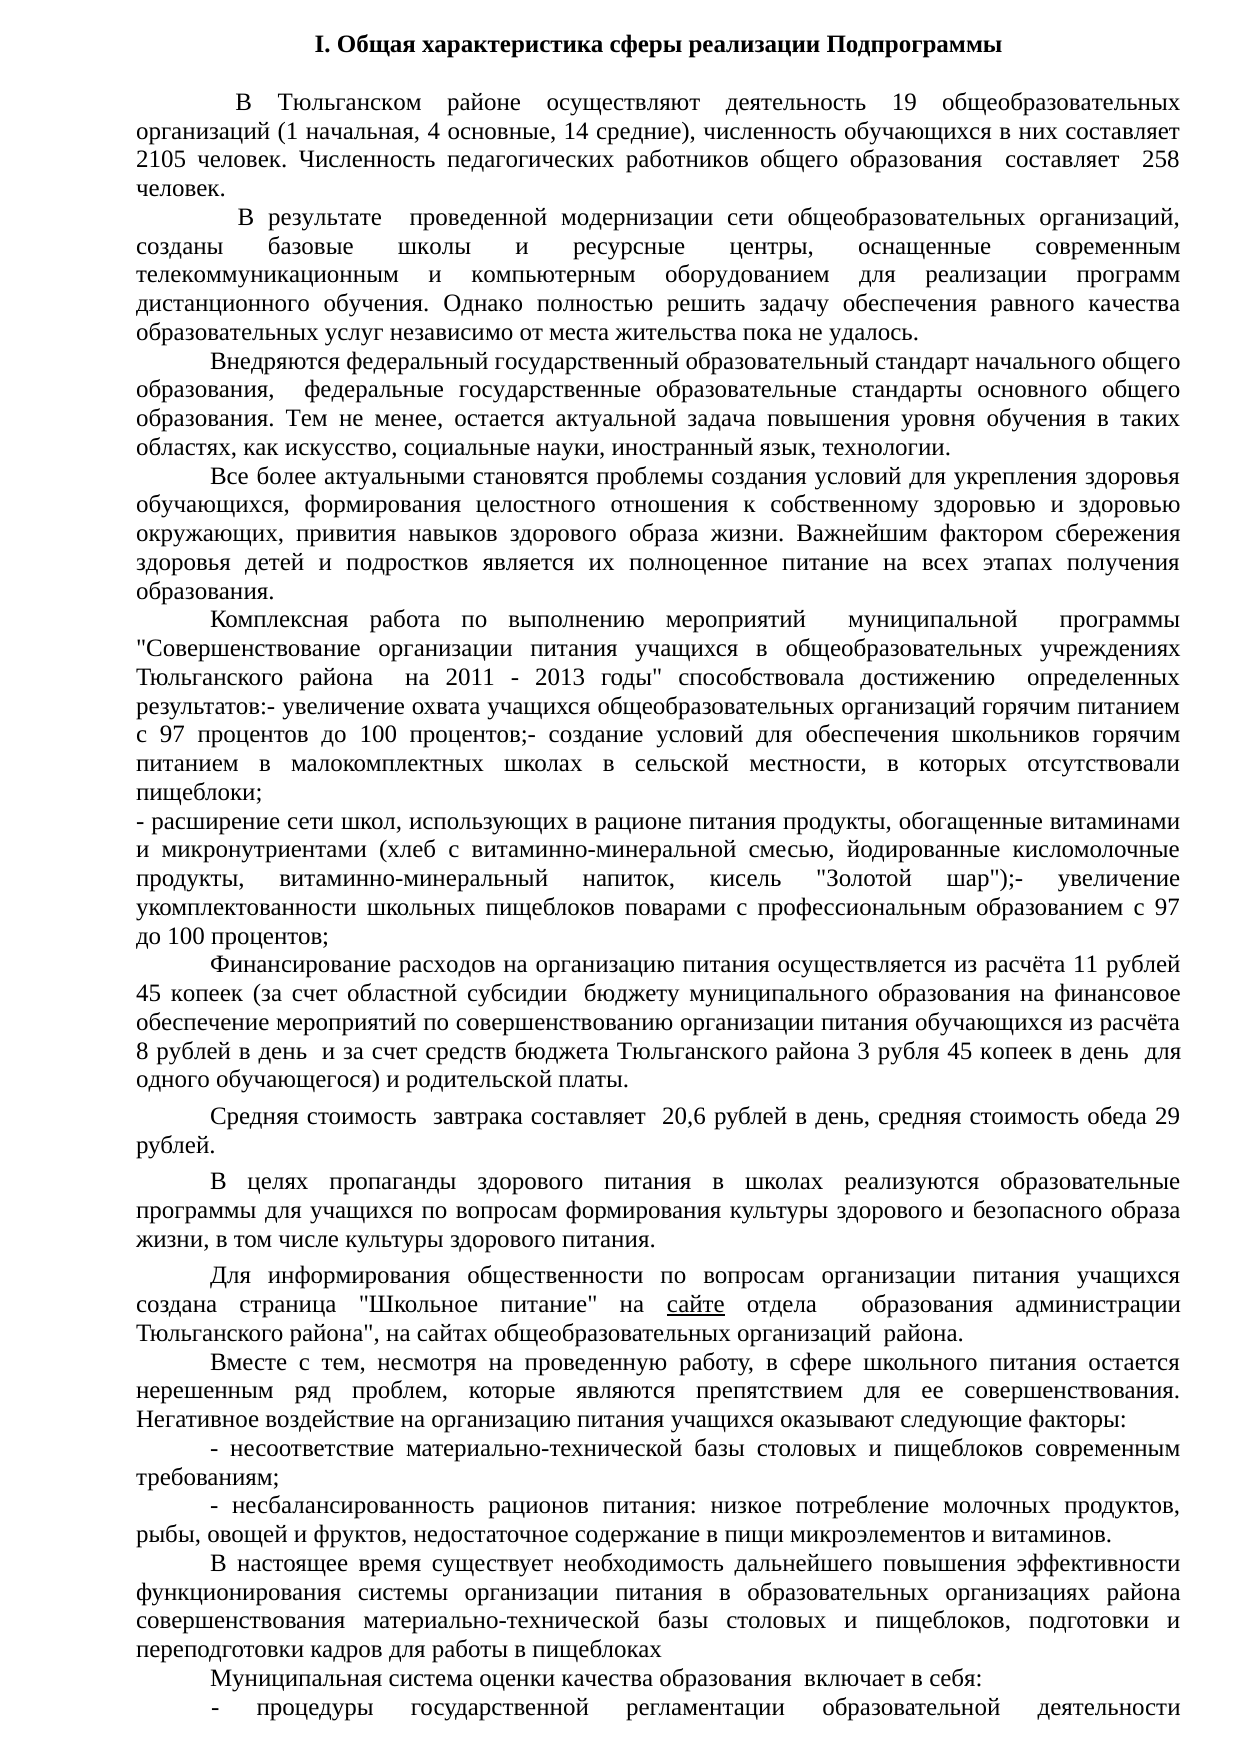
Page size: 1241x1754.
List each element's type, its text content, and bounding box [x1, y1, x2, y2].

text В результате проведенной модернизации сети общеобразовательных организаций, созданы базовые школы и ресурсные центры, оснащенные современным телекоммуникационным и компьютерным оборудованием для реализации программ дистанционного обучения. Однако полностью решить задачу обеспечения равного качества образовательных услуг независимо от места жительства пока не удалось. [136, 202, 1181, 346]
text В настоящее время существует необходимость дальнейшего повышения эффективности функционирования системы организации питания в образовательных организациях района совершенствования материально-технической базы столовых и пищеблоков, подготовки и переподготовки кадров для работы в пищеблоках [136, 1548, 1181, 1663]
text Муниципальная система оценки качества образования включает в себя: [136, 1663, 1181, 1692]
text В Тюльганском районе осуществляют деятельность 19 общеобразовательных организаций (1 начальная, 4 основные, 14 средние), численность обучающихся в них составляет 2105 человек. Численность педагогических работников общего образования составляет 258 человек. [136, 87, 1181, 202]
text I. Общая характеристика сферы реализации Подпрограммы [136, 29, 1181, 58]
text В целях пропаганды здорового питания в школах реализуются образовательные программы для учащихся по вопросам формирования культуры здорового и безопасного образа жизни, в том числе культуры здорового питания. [136, 1166, 1181, 1253]
text Комплексная работа по выполнению мероприятий муниципальной программы "Совершенствование организации питания учащихся в общеобразовательных учреждениях Тюльганского района на 2011 - 2013 годы" способствовала достижению определенных результатов:- увеличение охвата учащихся общеобразовательных организаций горячим питанием с 97 процентов до 100 процентов;- создание условий для обеспечения школьников горячим питанием в малокомплектных школах в сельской местности, в которых отсутствовали пищеблоки; [136, 604, 1181, 806]
text Все более актуальными становятся проблемы создания условий для укрепления здоровья обучающихся, формирования целостного отношения к собственному здоровью и здоровью окружающих, привития навыков здорового образа жизни. Важнейшим фактором сбережения здоровья детей и подростков является их полноценное питание на всех этапах получения образования. [136, 461, 1181, 604]
text Средняя стоимость завтрака составляет 20,6 рублей в день, средняя стоимость обеда 29 рублей. [136, 1101, 1181, 1159]
text Финансирование расходов на организацию питания осуществляется из расчёта 11 рублей 45 копеек (за счет областной субсидии бюджету муниципального образования на финансовое обеспечение мероприятий по совершенствованию организации питания обучающихся из расчёта 8 рублей в день и за счет средств бюджета Тюльганского района 3 рубля 45 копеек в день для одного обучающегося) и родительской платы. [136, 949, 1181, 1093]
text - несоответствие материально-технической базы столовых и пищеблоков современным требованиям; [136, 1433, 1181, 1491]
text Для информирования общественности по вопросам организации питания учащихся создана страница "Школьное питание" на сайте отдела образования администрации Тюльганского района", на сайтах общеобразовательных организаций района. [136, 1261, 1181, 1347]
text - несбалансированность рационов питания: низкое потребление молочных продуктов, рыбы, овощей и фруктов, недостаточное содержание в пищи микроэлементов и витаминов. [136, 1491, 1181, 1548]
text - расширение сети школ, использующих в рационе питания продукты, обогащенные витаминами и микронутриентами (хлеб с витаминно-минеральной смесью, йодированные кисломолочные продукты, витаминно-минеральный напиток, кисель "Золотой шар");- увеличение укомплектованности школьных пищеблоков поварами с профессиональным образованием с 97 до 100 процентов; [136, 806, 1181, 949]
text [136, 1692, 1181, 1721]
text Внедряются федеральный государственный образовательный стандарт начального общего образования, федеральные государственные образовательные стандарты основного общего образования. Тем не менее, остается актуальной задача повышения уровня обучения в таких областях, как искусство, социальные науки, иностранный язык, технологии. [136, 346, 1181, 461]
text Вместе с тем, несмотря на проведенную работу, в сфере школьного питания остается нерешенным ряд проблем, которые являются препятствием для ее совершенствования. Негативное воздействие на организацию питания учащихся оказывают следующие факторы: [136, 1347, 1181, 1433]
